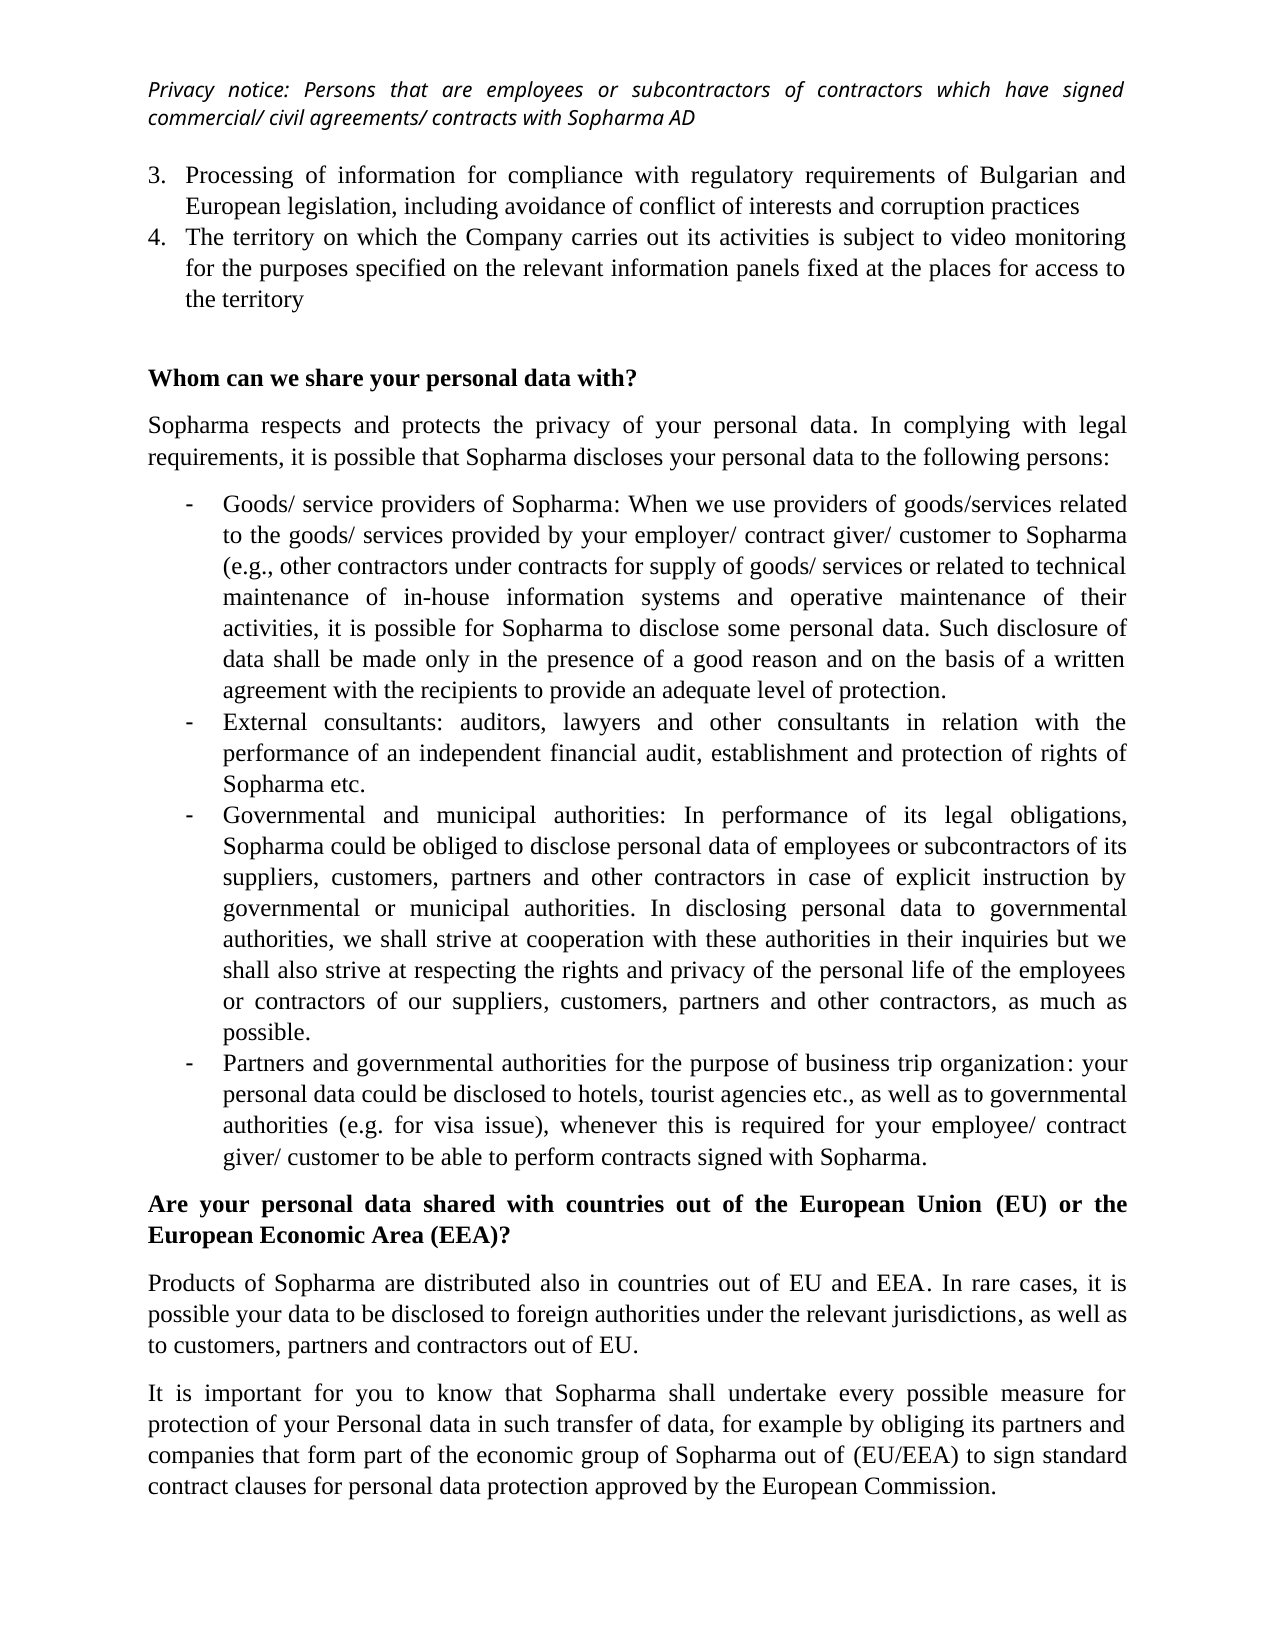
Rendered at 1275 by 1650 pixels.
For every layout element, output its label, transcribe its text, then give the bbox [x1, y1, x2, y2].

list Processing of information for compliance with regulatory requirements of Bulgarian and European legislation, including avoidance of conflict of interests and corruption practices [148, 160, 1127, 220]
text Whom can we share your personal data with? [148, 363, 1127, 392]
list Governmental and municipal authorities: In performance of its legal obligations, Sopharma could be obliged to disclose personal data of employees or subcontractors of its suppliers, customers, partners and other contractors in case of explicit instruction by governmental or municipal authorities. In disclosing personal data to governmental authorities, we shall strive at cooperation with these authorities in their inquiries but we shall also strive at respecting the rights and privacy of the personal life of the employees or contractors of our suppliers, customers, partners and other contractors, as much as possible. [185, 800, 1127, 1046]
text Sopharma respects and protects the privacy of your personal data. In complying with legal requirements, it is possible that Sopharma discloses your personal data to the following persons: [148, 411, 1127, 470]
list Goods/ service providers of Sopharma: When we use providers of goods/services related to the goods/ services provided by your employer/ contract giver/ customer to Sopharma (e.g., other contractors under contracts for supply of goods/ services or related to technical maintenance of in-house information systems and operative maintenance of their activities, it is possible for Sopharma to disclose some personal data. Such disclosure of data shall be made only in the presence of a good reason and on the basis of a written agreement with the recipients to provide an adequate level of protection. [185, 489, 1127, 704]
list The territory on which the Company carries out its activities is subject to video monitoring for the purposes specified on the relevant information panels fixed at the places for access to the territory [148, 222, 1127, 313]
text Products of Sopharma are distributed also in countries out of EU and EEA. In rare cases, it is possible your data to be disclosed to foreign authorities under the relevant jurisdictions, as well as to customers, partners and contractors out of EU. [148, 1268, 1127, 1359]
list Partners and governmental authorities for the purpose of business trip organization: your personal data could be disclosed to hotels, tourist agencies etc., as well as to governmental authorities (e.g. for visa issue), whenever this is required for your employee/ contract giver/ customer to be able to perform contracts signed with Sopharma. [185, 1048, 1127, 1170]
text Are your personal data shared with countries out of the European Union (ЕU) or the European Economic Area (EEA)? [148, 1189, 1127, 1249]
text It is important for you to know that Sopharma shall undertake every possible measure for protection of your Personal data in such transfer of data, for example by obliging its partners and companies that form part of the economic group of Sopharma out of (EU/EEA) to sign standard contract clauses for personal data protection approved by the European Commission. [148, 1378, 1127, 1500]
list External consultants: auditors, lawyers and other consultants in relation with the performance of an independent financial audit, establishment and protection of rights of Sopharma etc. [185, 707, 1127, 798]
